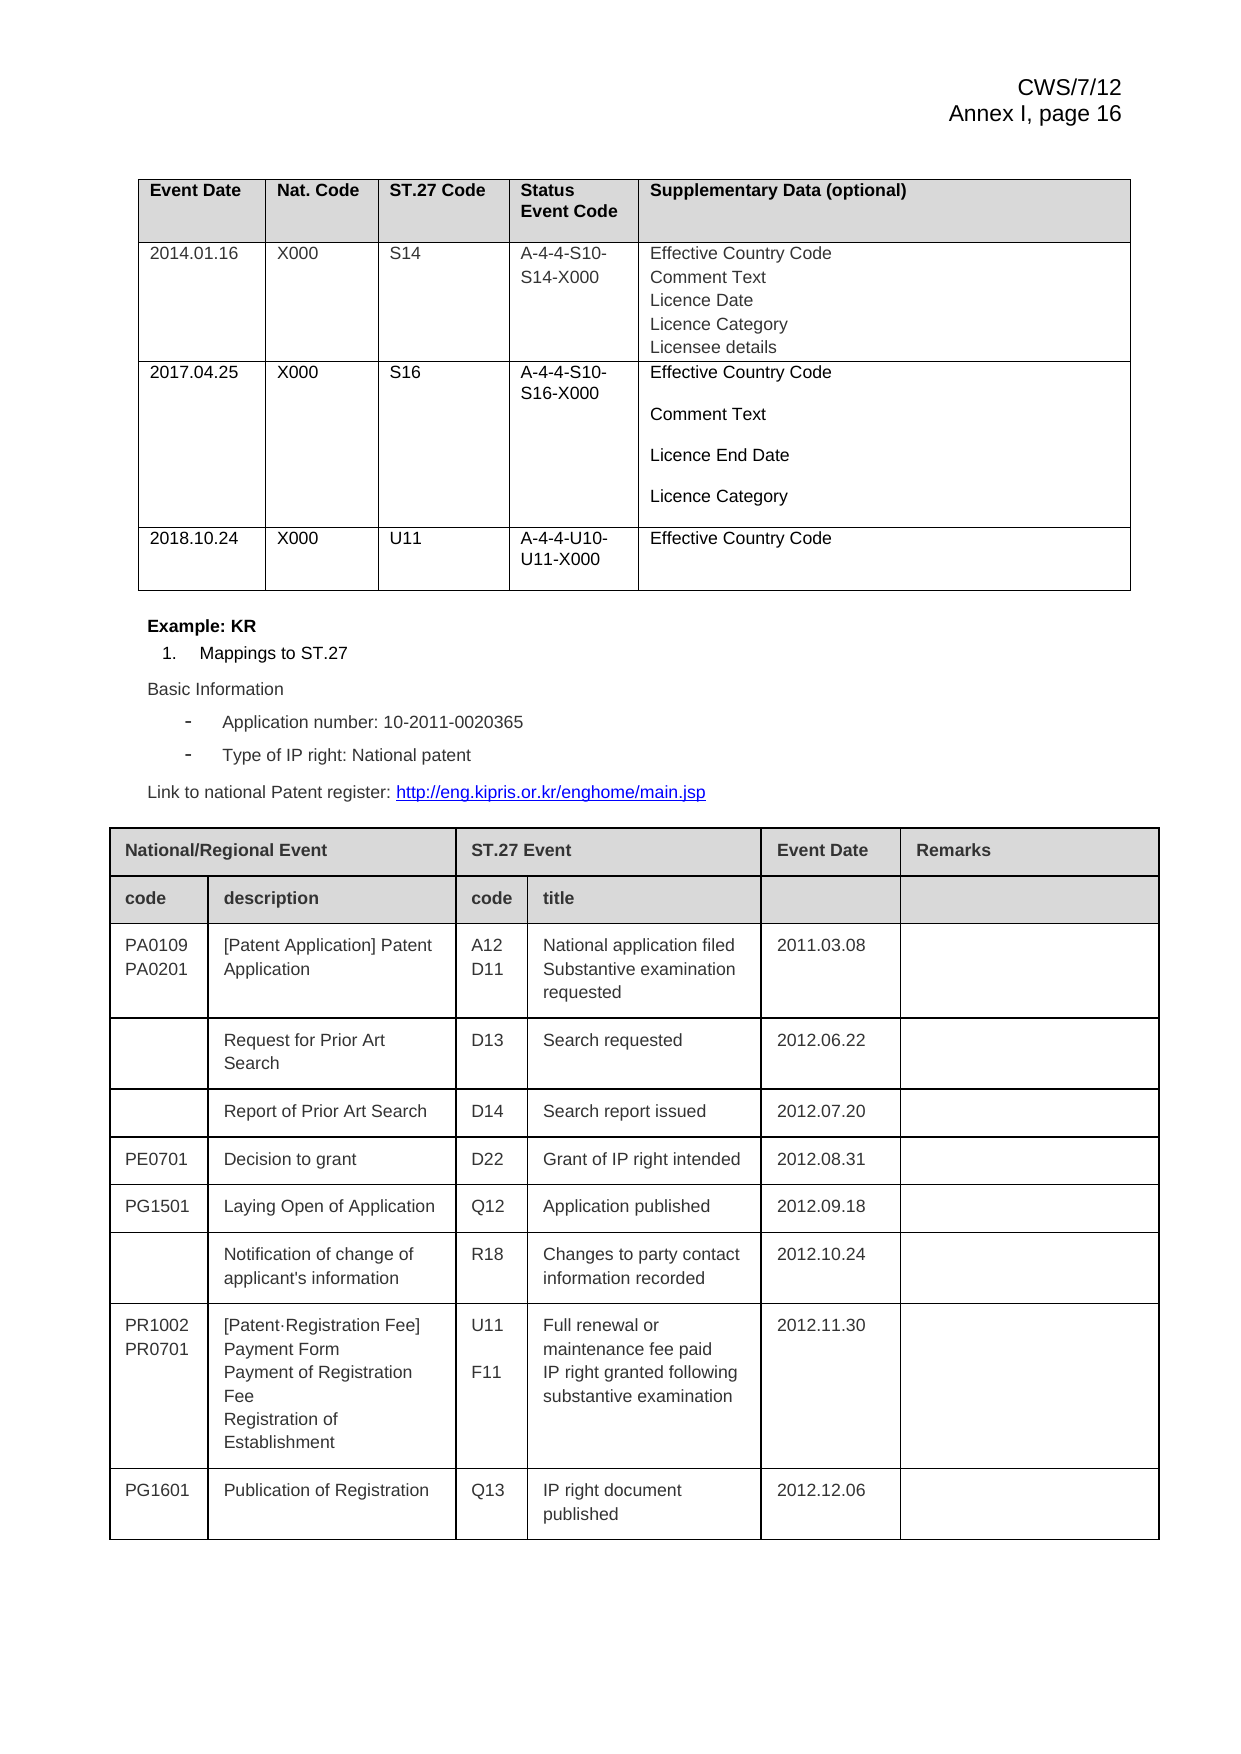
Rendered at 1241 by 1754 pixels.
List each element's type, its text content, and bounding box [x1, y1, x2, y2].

table_cell Effective Country Code [639, 528, 1130, 590]
table_cell U11 [379, 528, 509, 590]
table_cell S16 [379, 362, 509, 527]
table_cell 2012.10.24 [762, 1233, 900, 1303]
table_cell A12 D11 [457, 924, 527, 1017]
table_header Event Date [139, 180, 265, 242]
table_cell 2012.07.20 [762, 1090, 900, 1136]
table_cell 2012.12.06 [762, 1469, 900, 1539]
table_cell Decision to grant [209, 1138, 455, 1184]
table_cell PA0109 PA0201 [111, 924, 207, 1017]
table_cell D13 [457, 1019, 527, 1088]
table_cell S14 [379, 243, 509, 361]
table_cell 2012.08.31 [762, 1138, 900, 1184]
subtitle Example: KR [147, 616, 1122, 636]
table_header ST.27 Code [379, 180, 509, 242]
table_cell [901, 924, 1158, 1017]
table_cell Notification of change of applicant's information [209, 1233, 455, 1303]
table_cell R18 [457, 1233, 527, 1303]
table_cell Report of Prior Art Search [209, 1090, 455, 1136]
table_cell PG1601 [111, 1469, 207, 1539]
list Mappings to ST.27 [162, 642, 1122, 663]
table_cell PR1002 PR0701 [111, 1304, 207, 1467]
table_cell code [111, 877, 207, 923]
table_cell [901, 1138, 1158, 1184]
table_header Supplementary Data (optional) [639, 180, 1130, 242]
table_cell [901, 1233, 1158, 1303]
table_cell 2012.06.22 [762, 1019, 900, 1088]
table_cell X000 [266, 362, 378, 527]
table_cell Laying Open of Application [209, 1185, 455, 1231]
table_cell Request for Prior Art Search [209, 1019, 455, 1088]
table_cell title [528, 877, 760, 923]
table_cell [901, 1469, 1158, 1539]
table_cell Q13 [457, 1469, 527, 1539]
table_cell [901, 1185, 1158, 1231]
table_header Remarks [901, 829, 1158, 875]
table_cell IP right document published [528, 1469, 760, 1539]
table_cell Full renewal or maintenance fee paid IP right granted following substantive examination [528, 1304, 760, 1467]
table_cell Search report issued [528, 1090, 760, 1136]
table_cell [111, 1019, 207, 1088]
table_cell Effective Country Code Comment Text Licence Date Licence Category Licensee details [639, 243, 1130, 361]
table_cell Effective Country Code Comment Text Licence End Date Licence Category [639, 362, 1130, 527]
table_cell [Patent Application] Patent Application [209, 924, 455, 1017]
table_cell [901, 1019, 1158, 1088]
table_cell [111, 1233, 207, 1303]
table_cell description [209, 877, 455, 923]
table_cell Application published [528, 1185, 760, 1231]
table_cell Grant of IP right intended [528, 1138, 760, 1184]
table_cell D22 [457, 1138, 527, 1184]
table_cell Publication of Registration [209, 1469, 455, 1539]
table_cell A-4-4-U10-U11-X000 [510, 528, 638, 590]
text Basic Information [147, 678, 1122, 699]
table_cell D14 [457, 1090, 527, 1136]
table_cell X000 [266, 243, 378, 361]
table_cell 2011.03.08 [762, 924, 900, 1017]
table_cell 2012.11.30 [762, 1304, 900, 1467]
table_cell A-4-4-S10-S14-X000 [510, 243, 638, 361]
table_header Nat. Code [266, 180, 378, 242]
table_cell [111, 1090, 207, 1136]
table_cell PG1501 [111, 1185, 207, 1231]
table_cell A-4-4-S10-S16-X000 [510, 362, 638, 527]
table_header Event Date [762, 829, 900, 875]
table_cell code [457, 877, 527, 923]
table_cell [762, 877, 900, 923]
table_cell 2018.10.24 [139, 528, 265, 590]
table_cell Search requested [528, 1019, 760, 1088]
table_cell [901, 877, 1158, 923]
table_header Status Event Code [510, 180, 638, 242]
table_cell 2014.01.16 [139, 243, 265, 361]
table_cell Q12 [457, 1185, 527, 1231]
table_cell Changes to party contact information recorded [528, 1233, 760, 1303]
table_header National/Regional Event [111, 829, 455, 875]
text Link to national Patent register: http://eng.kipris.or.kr/enghome/main.jsp [147, 782, 1122, 802]
table_cell 2012.09.18 [762, 1185, 900, 1231]
table_cell U11 F11 [457, 1304, 527, 1467]
table_cell National application filed Substantive examination requested [528, 924, 760, 1017]
list Type of IP right: National patent [184, 745, 1122, 766]
table_header ST.27 Event [457, 829, 760, 875]
table_cell [Patent·Registration Fee] Payment Form Payment of Registration Fee Registration of Establishment [209, 1304, 455, 1467]
table_cell PE0701 [111, 1138, 207, 1184]
table_cell [901, 1090, 1158, 1136]
list Application number: 10-2011-0020365 [184, 711, 1122, 732]
table_cell [901, 1304, 1158, 1467]
table_cell X000 [266, 528, 378, 590]
table_cell 2017.04.25 [139, 362, 265, 527]
